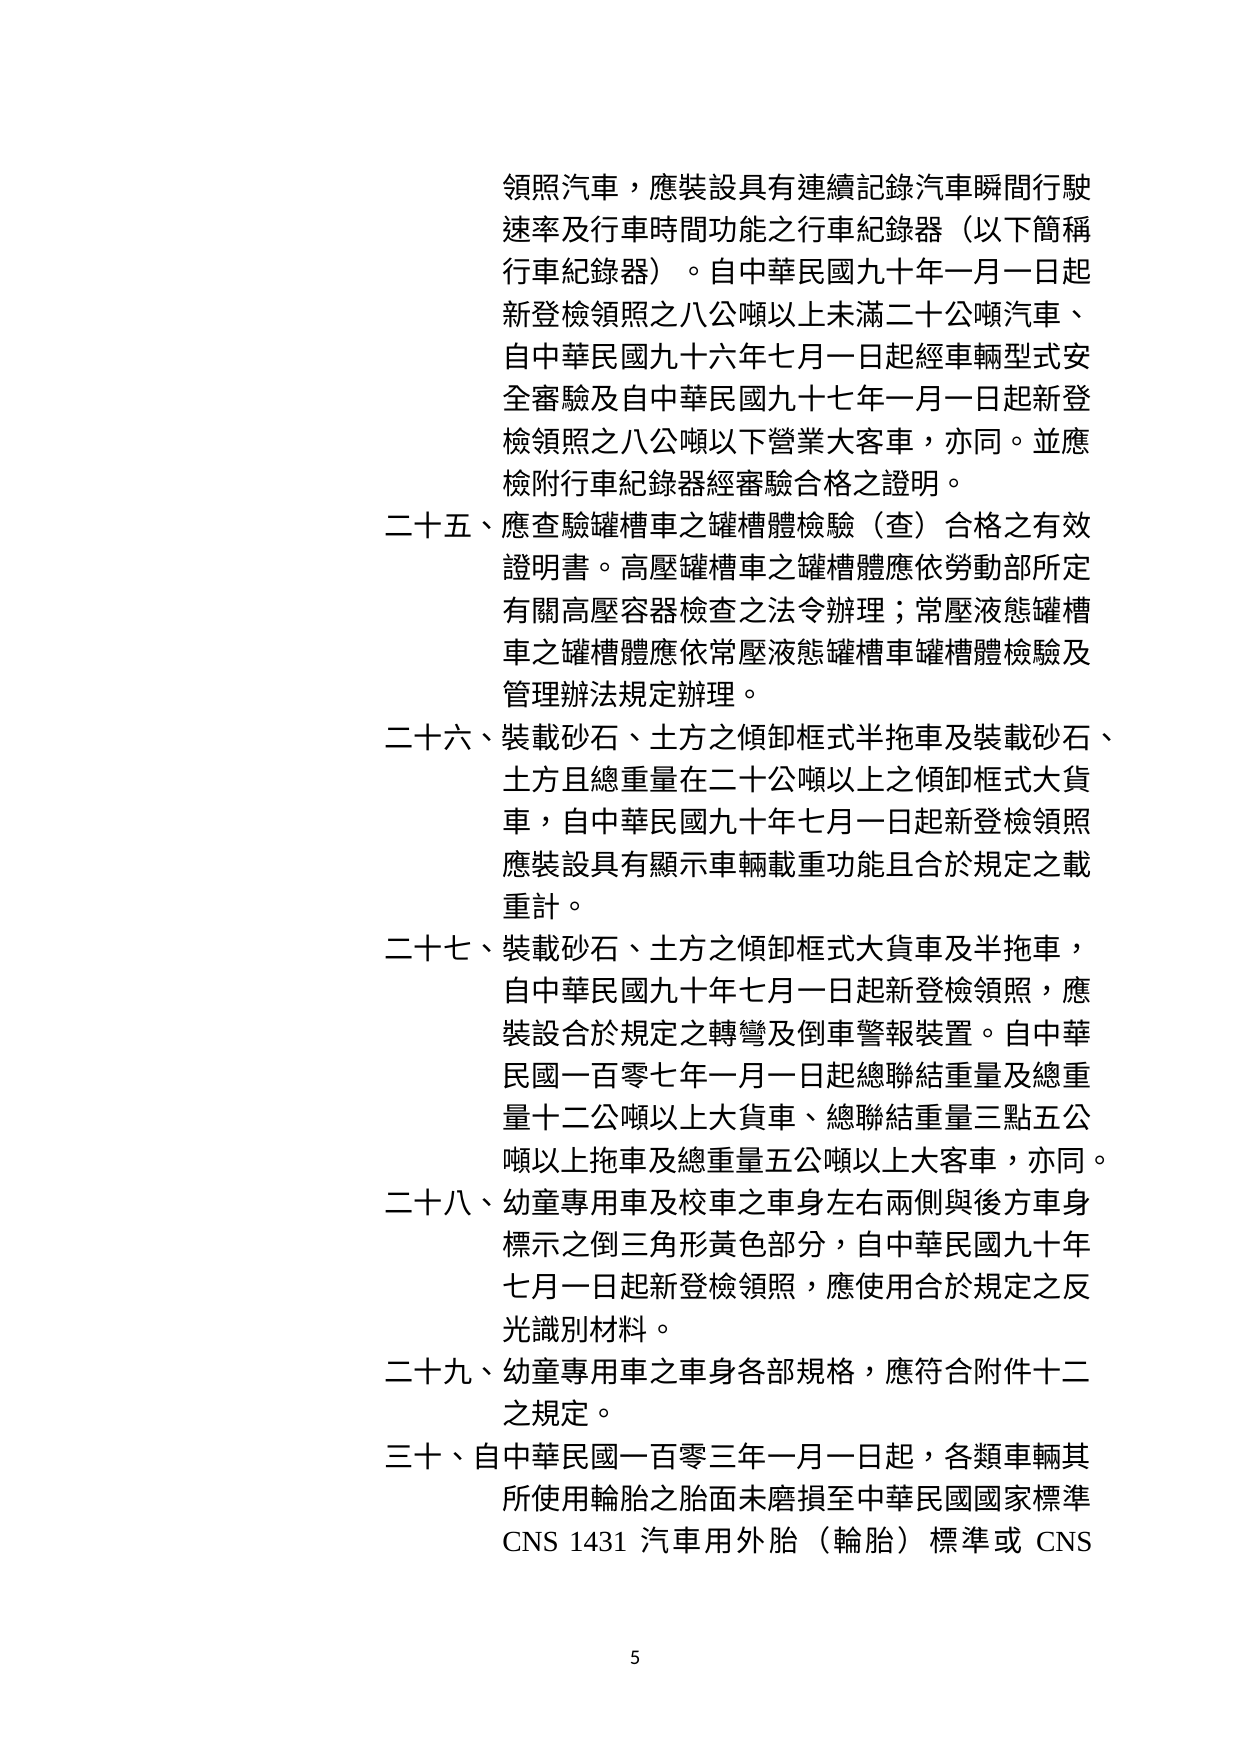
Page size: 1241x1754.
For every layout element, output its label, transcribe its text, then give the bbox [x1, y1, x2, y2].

text 二十八、幼童專用車及校車之車身左右兩側與後方車身標示之倒三角形黃色部分，自中華民國九十年七月一日起新登檢領照，應使用合於規定之反光識別材料。 [384, 1179, 1092, 1349]
text 二十七、裝載砂石、土方之傾卸框式大貨車及半拖車，自中華民國九十年七月一日起新登檢領照，應裝設合於規定之轉彎及倒車警報裝置。自中華民國一百零七年一月一日起總聯結重量及總重量十二公噸以上大貨車、總聯結重量三點五公噸以上拖車及總重量五公噸以上大客車，亦同。 [384, 926, 1092, 1179]
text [384, 164, 1092, 503]
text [384, 1433, 1092, 1560]
text 二十五、應查驗罐槽車之罐槽體檢驗（查）合格之有效證明書。高壓罐槽車之罐槽體應依勞動部所定有關高壓容器檢查之法令辦理；常壓液態罐槽車之罐槽體應依常壓液態罐槽車罐槽體檢驗及管理辦法規定辦理。 [384, 503, 1092, 714]
text 二十九、幼童專用車之車身各部規格，應符合附件十二之規定。 [384, 1349, 1092, 1433]
text 二十六、裝載砂石、土方之傾卸框式半拖車及裝載砂石、土方且總重量在二十公噸以上之傾卸框式大貨車，自中華民國九十年七月一日起新登檢領照，應裝設具有顯示車輛載重功能且合於規定之載重計。 [384, 714, 1092, 926]
